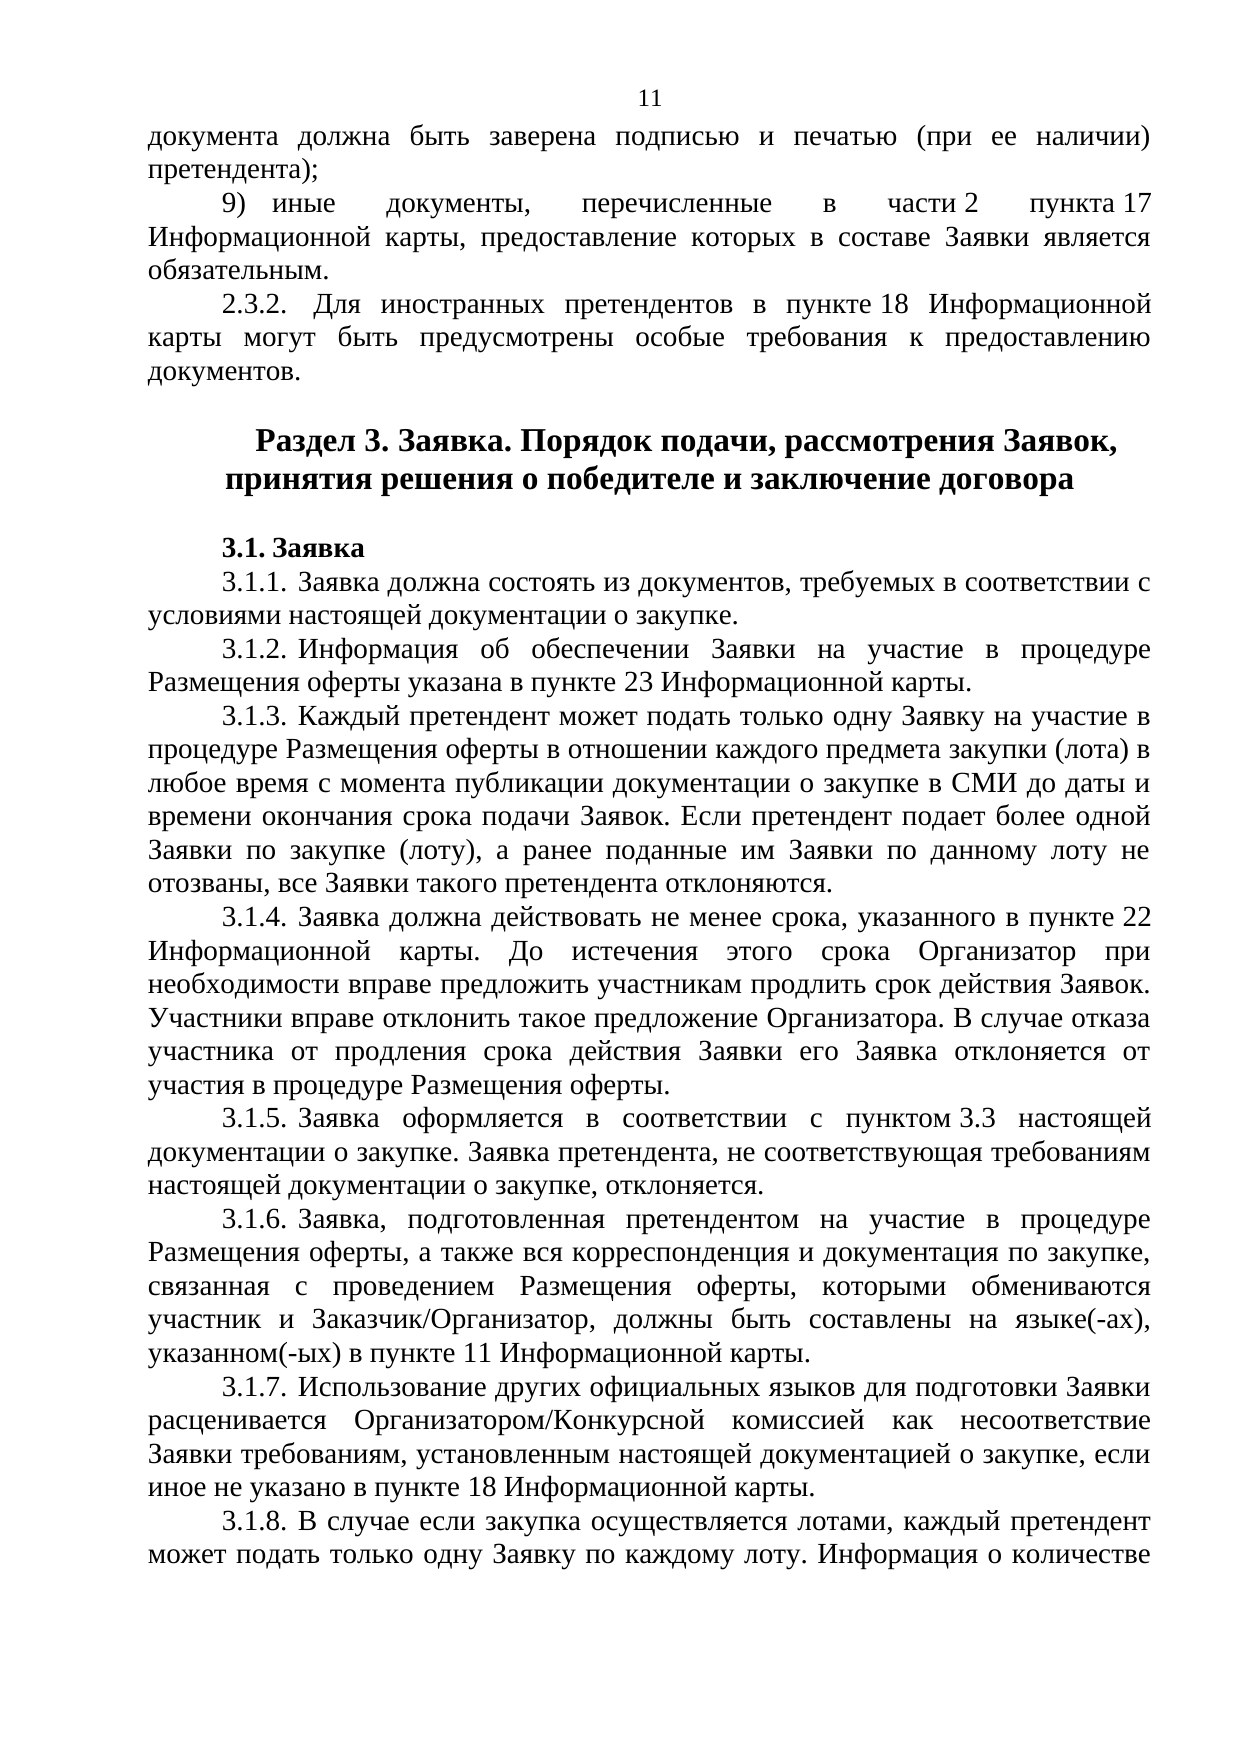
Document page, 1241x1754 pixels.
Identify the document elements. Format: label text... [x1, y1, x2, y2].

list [148, 118, 1152, 185]
list Заявка [148, 530, 1152, 564]
text 9) иные документы, перечисленные в части 2 пункта 17 Информационной карты, предоставление которых в составе Заявки является обязательным. [148, 185, 1152, 286]
list Заявка, подготовленная претендентом на участие в процедуре Размещения оферты, а также вся корреспонденция и документация по закупке, связанная с проведением Размещения оферты, которыми обмениваются участник и Заказчик/Организатор, должны быть составлены на языке(-ах), указанном(-ых) в пункте 11 Информационной карты. [148, 1201, 1152, 1369]
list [148, 1503, 1152, 1570]
list Использование других официальных языков для подготовки Заявки расценивается Организатором/Конкурсной комиссией как несоответствие Заявки требованиям, установленным настоящей документацией о закупке, если иное не указано в пункте 18 Информационной карты. [148, 1369, 1152, 1503]
list Для иностранных претендентов в пункте 18 Информационной карты могут быть предусмотрены особые требования к предоставлению документов. [148, 286, 1152, 386]
list Заявка должна действовать не менее срока, указанного в пункте 22 Информационной карты. До истечения этого срока Организатор при необходимости вправе предложить участникам продлить срок действия Заявок. Участники вправе отклонить такое предложение Организатора. В случае отказа участника от продления срока действия Заявки его Заявка отклоняется от участия в процедуре Размещения оферты. [148, 899, 1152, 1100]
list Заявка оформляется в соответствии с пунктом 3.3 настоящей документации о закупке. Заявка претендента, не соответствующая требованиям настоящей документации о закупке, отклоняется. [148, 1100, 1152, 1201]
list Заявка должна состоять из документов, требуемых в соответствии с условиями настоящей документации о закупке. [148, 564, 1152, 631]
text Раздел 3. Заявка. Порядок подачи, рассмотрения Заявок, принятия решения о победителе и заключение договора [148, 420, 1152, 497]
list Каждый претендент может подать только одну Заявку на участие в процедуре Размещения оферты в отношении каждого предмета закупки (лота) в любое время с момента публикации документации о закупке в СМИ до даты и времени окончания срока подачи Заявок. Если претендент подает более одной Заявки по закупке (лоту), а ранее поданные им Заявки по данному лоту не отозваны, все Заявки такого претендента отклоняются. [148, 698, 1152, 899]
list Информация об обеспечении Заявки на участие в процедуре Размещения оферты указана в пункте 23 Информационной карты. [148, 631, 1152, 698]
